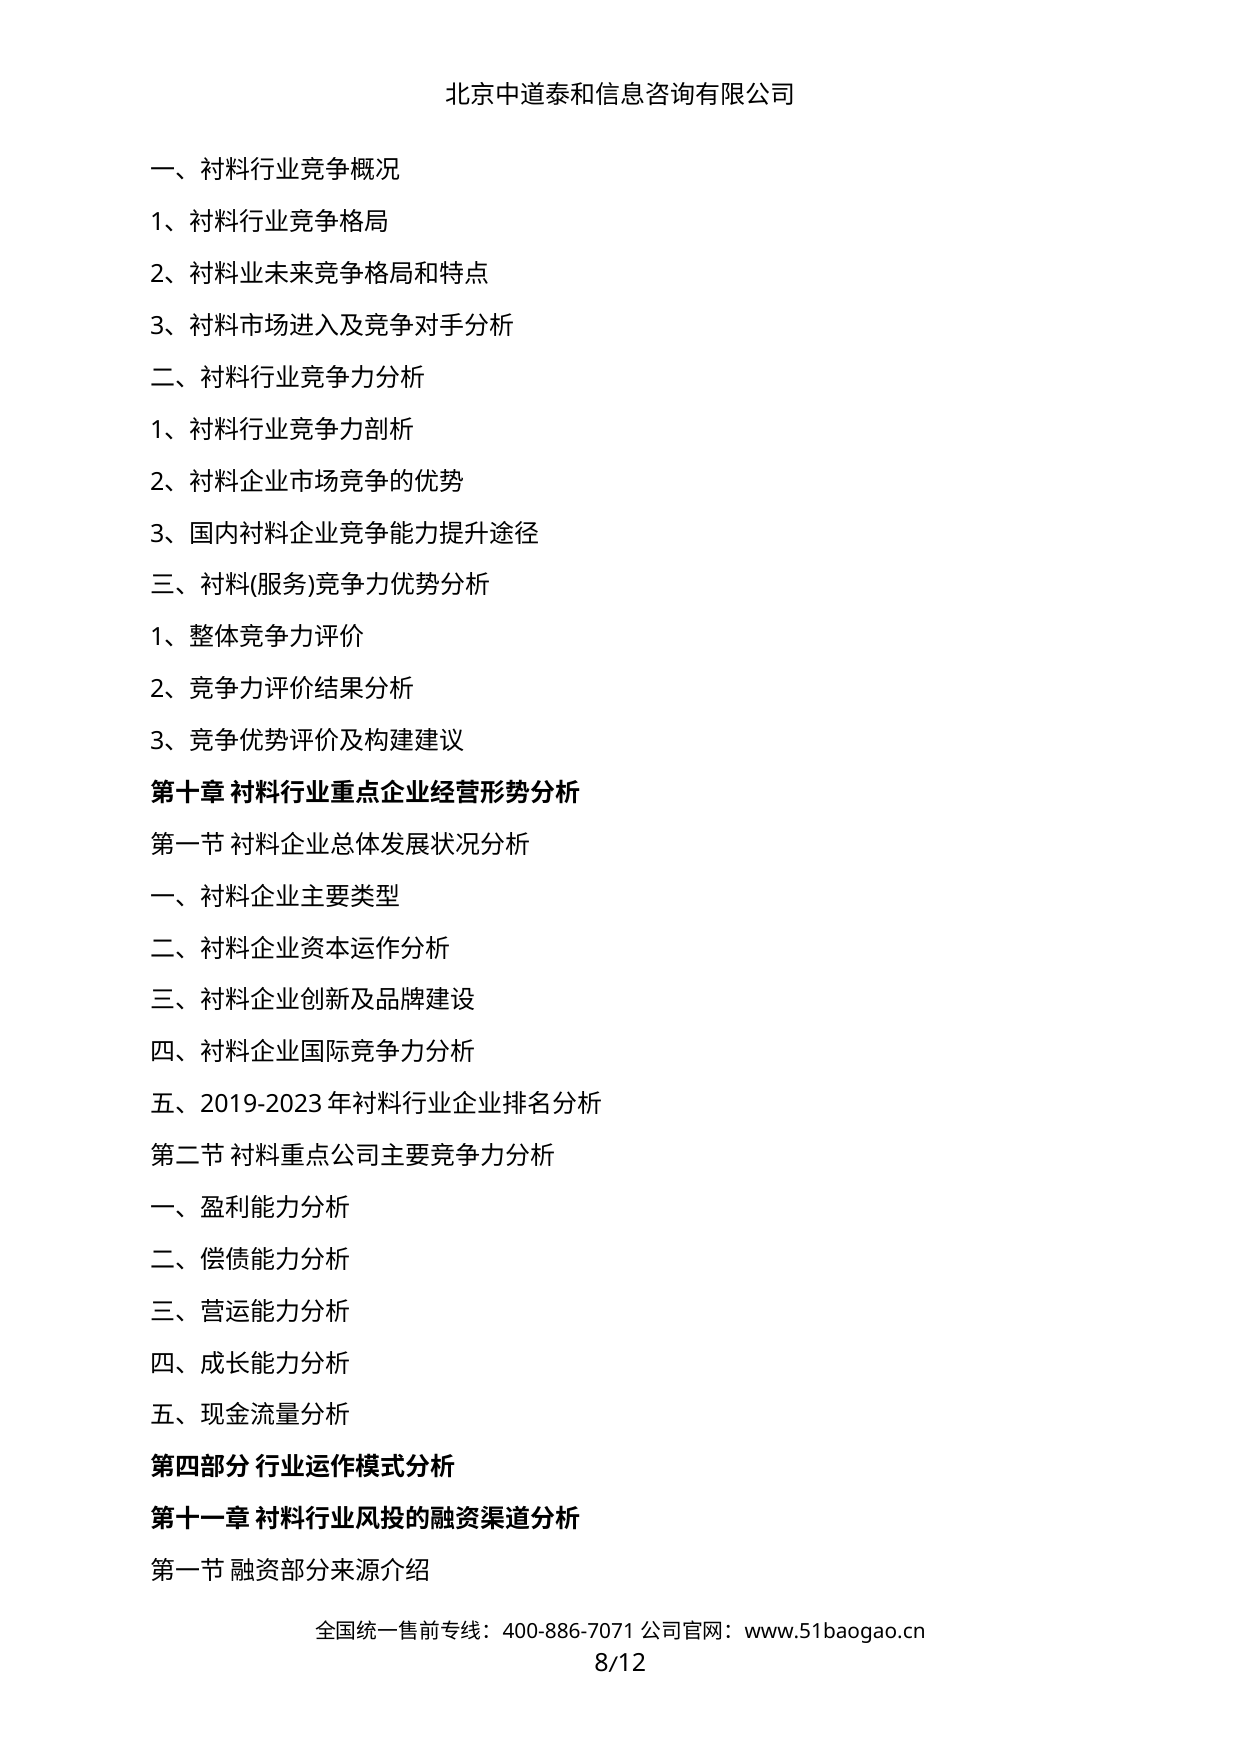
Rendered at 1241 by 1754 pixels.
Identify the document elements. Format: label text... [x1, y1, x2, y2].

text 四、成长能力分析 [150, 1343, 1090, 1379]
text 五、2019-2023年衬料行业企业排名分析 [150, 1084, 1090, 1120]
text 1、衬料行业竞争力剖析 [150, 409, 1090, 446]
text 五、现金流量分析 [150, 1395, 1090, 1431]
text 3、竞争优势评价及构建建议 [150, 721, 1090, 757]
text 3、国内衬料企业竞争能力提升途径 [150, 513, 1090, 549]
text 1、整体竞争力评价 [150, 617, 1090, 653]
text 三、衬料(服务)竞争力优势分析 [150, 565, 1090, 601]
text 一、衬料行业竞争概况 [150, 150, 1090, 186]
text 2、衬料业未来竞争格局和特点 [150, 254, 1090, 290]
text 二、衬料企业资本运作分析 [150, 928, 1090, 964]
text 第十章 衬料行业重点企业经营形势分析 [150, 772, 1090, 809]
text 2、竞争力评价结果分析 [150, 669, 1090, 705]
text 第一节 融资部分来源介绍 [150, 1551, 1090, 1587]
text 二、衬料行业竞争力分析 [150, 357, 1090, 394]
text 第四部分 行业运作模式分析 [150, 1447, 1090, 1483]
text 三、衬料企业创新及品牌建设 [150, 980, 1090, 1016]
text 第一节 衬料企业总体发展状况分析 [150, 824, 1090, 861]
text 1、衬料行业竞争格局 [150, 202, 1090, 238]
text 一、盈利能力分析 [150, 1187, 1090, 1224]
text 3、衬料市场进入及竞争对手分析 [150, 306, 1090, 342]
text 第二节 衬料重点公司主要竞争力分析 [150, 1136, 1090, 1172]
text 三、营运能力分析 [150, 1291, 1090, 1327]
text 2、衬料企业市场竞争的优势 [150, 461, 1090, 497]
text 第十一章 衬料行业风投的融资渠道分析 [150, 1499, 1090, 1535]
text 二、偿债能力分析 [150, 1239, 1090, 1276]
text 一、衬料企业主要类型 [150, 876, 1090, 912]
text 四、衬料企业国际竞争力分析 [150, 1032, 1090, 1068]
